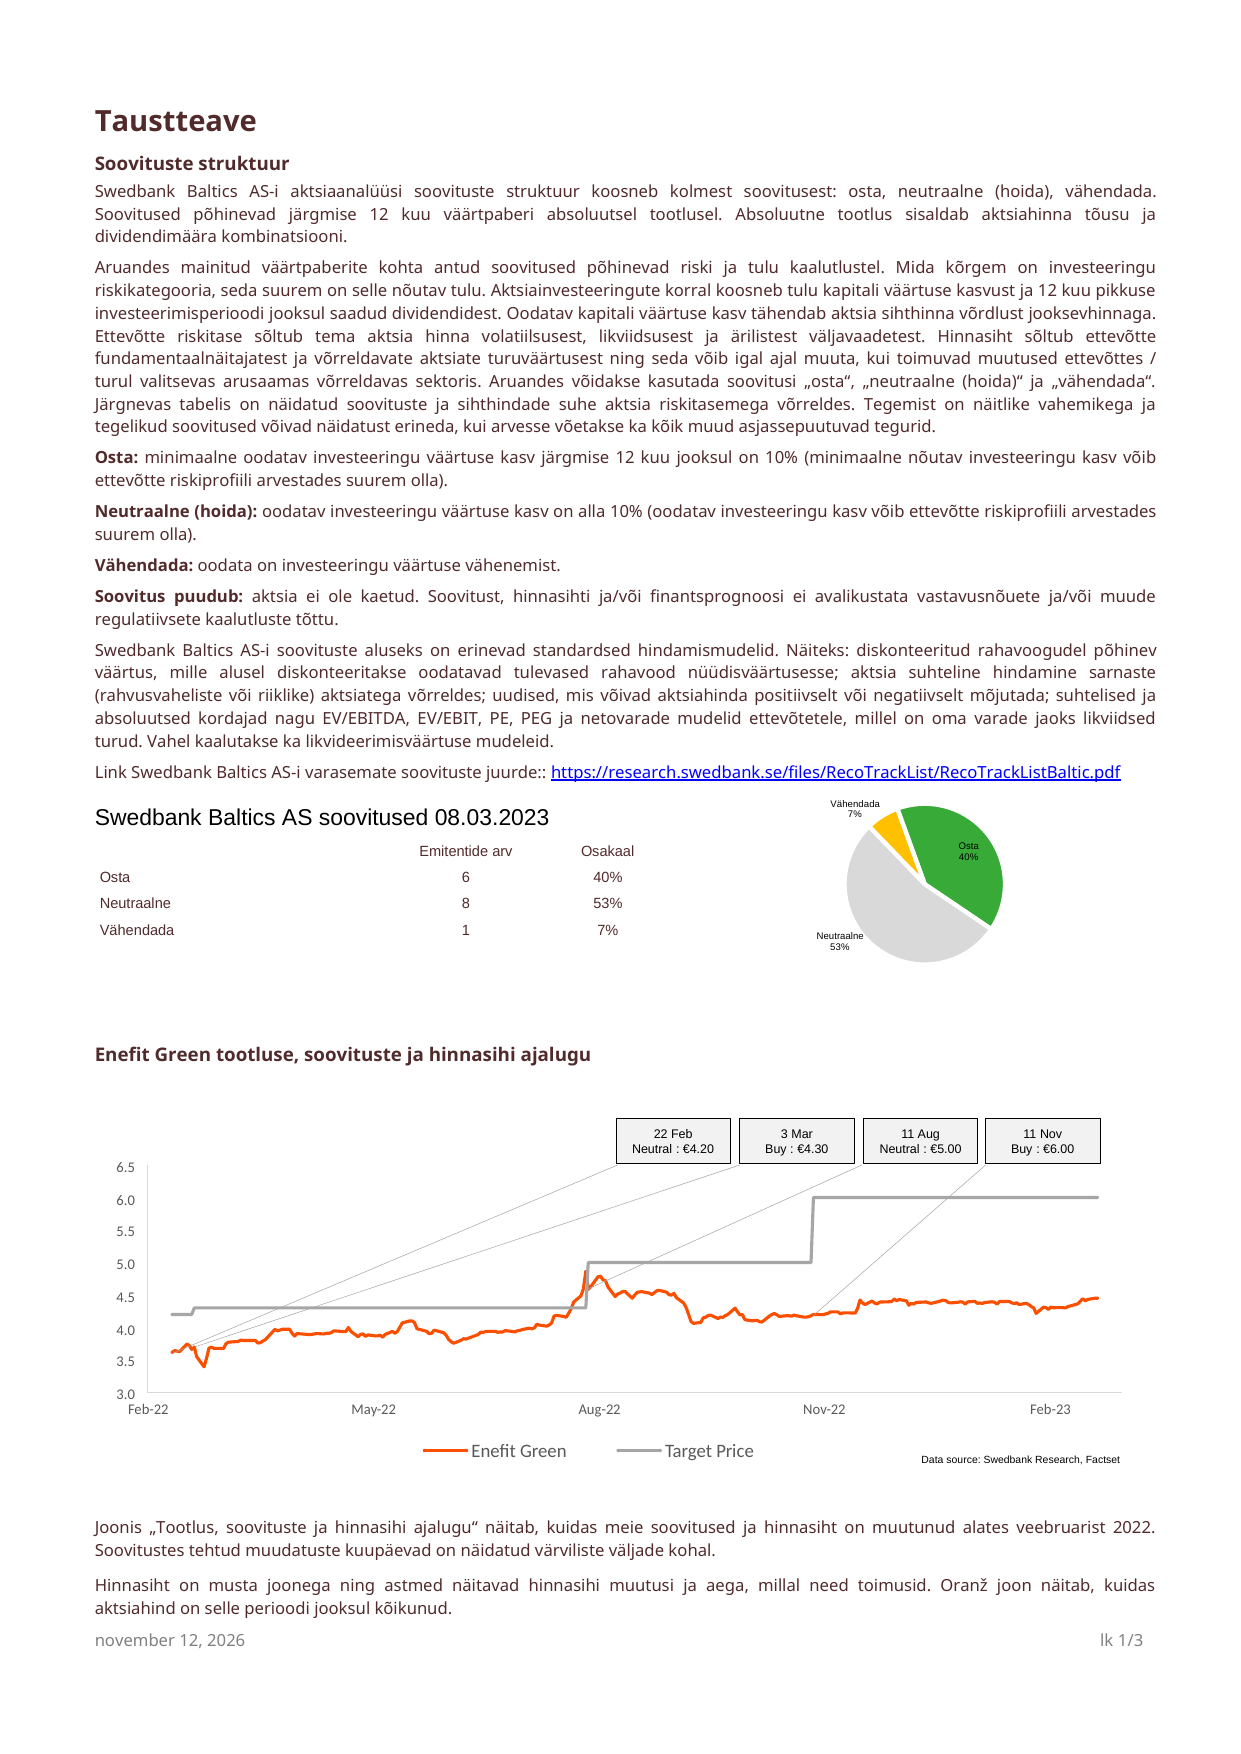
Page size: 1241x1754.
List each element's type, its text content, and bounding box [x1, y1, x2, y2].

table_cell Soovituste struktuur Swedbank Baltics AS-i aktsiaanalüüsi soovituste struktuur koosneb kolmest soovitusest: osta, neutraalne (hoida), vähendada. Soovitused põhinevad järgmise 12 kuu väärtpaberi absoluutsel tootlusel. Absoluutne tootlus sisaldab aktsiahinna tõusu ja dividendimäära kombinatsiooni. Aruandes mainitud väärtpaberite kohta antud soovitused põhinevad riski ja tulu kaalutlustel. Mida kõrgem on investeeringu riskikategooria, seda suurem on selle nõutav tulu. Aktsiainvesteeringute korral koosneb tulu kapitali väärtuse kasvust ja 12 kuu pikkuse investeerimisperioodi jooksul saadud dividendidest. Oodatav kapitali väärtuse kasv tähendab aktsia sihthinna võrdlust jooksevhinnaga. Ettevõtte riskitase sõltub tema aktsia hinna volatiilsusest, likviidsusest ja ärilistest väljavaadetest. Hinnasiht sõltub ettevõtte fundamentaalnäitajatest ja võrreldavate aktsiate turuväärtusest ning seda võib igal ajal muuta, kui toimuvad muutused ettevõttes / turul valitsevas arusaamas võrreldavas sektoris. Aruandes võidakse kasutada soovitusi „osta“, „neutraalne (hoida)“ ja „vähendada“. Järgnevas tabelis on näidatud soovituste ja sihthindade suhe aktsia riskitasemega võrreldes. Tegemist on näitlike vahemikega ja tegelikud soovitused võivad näidatust erineda, kui arvesse võetakse ka kõik muud asjassepuutuvad tegurid. Osta: minimaalne oodatav investeeringu väärtuse kasv järgmise 12 kuu jooksul on 10% (minimaalne nõutav investeeringu kasv võib ettevõtte riskiprofiili arvestades suurem olla). Neutraalne (hoida): oodatav investeeringu väärtuse kasv on alla 10% (oodatav investeeringu kasv võib ettevõtte riskiprofiili arvestades suurem olla). Vähendada: oodata on investeeringu väärtuse vähenemist. Soovitus puudub: aktsia ei ole kaetud. Soovitust, hinnasihti ja/või finantsprognoosi ei avalikustata vastavusnõuete ja/või muude regulatiivsete kaalutluste tõttu. Swedbank Baltics AS-i soovituste aluseks on erinevad standardsed hindamismudelid. Näiteks: diskonteeritud rahavoogudel põhinev väärtus, mille alusel diskonteeritakse oodatavad tulevased rahavood nüüdisväärtusesse; aktsia suhteline hindamine sarnaste (rahvusvaheliste või riiklike) aktsiatega võrreldes; uudised, mis võivad aktsiahinda positiivselt või negatiivselt mõjutada; suhtelised ja absoluutsed kordajad nagu EV/EBITDA, EV/EBIT, PE, PEG ja netovarade mudelid ettevõtetele, millel on oma varade jaoks likviidsed turud. Vahel kaalutakse ka likvideerimisväärtuse mudeleid. Link Swedbank Baltics AS-i varasemate soovituste juurde:: https://research.swedbank.se/files/RecoTrackList/RecoTrackListBaltic.pdf [95, 138, 1158, 791]
table_cell [95, 791, 684, 1029]
table_header Taustteave [95, 100, 1158, 137]
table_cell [95, 1504, 1158, 1628]
table_cell tootluse, soovituste ja hinnasihi ajalugu [95, 1029, 1158, 1071]
table_cell [95, 1071, 1158, 1503]
